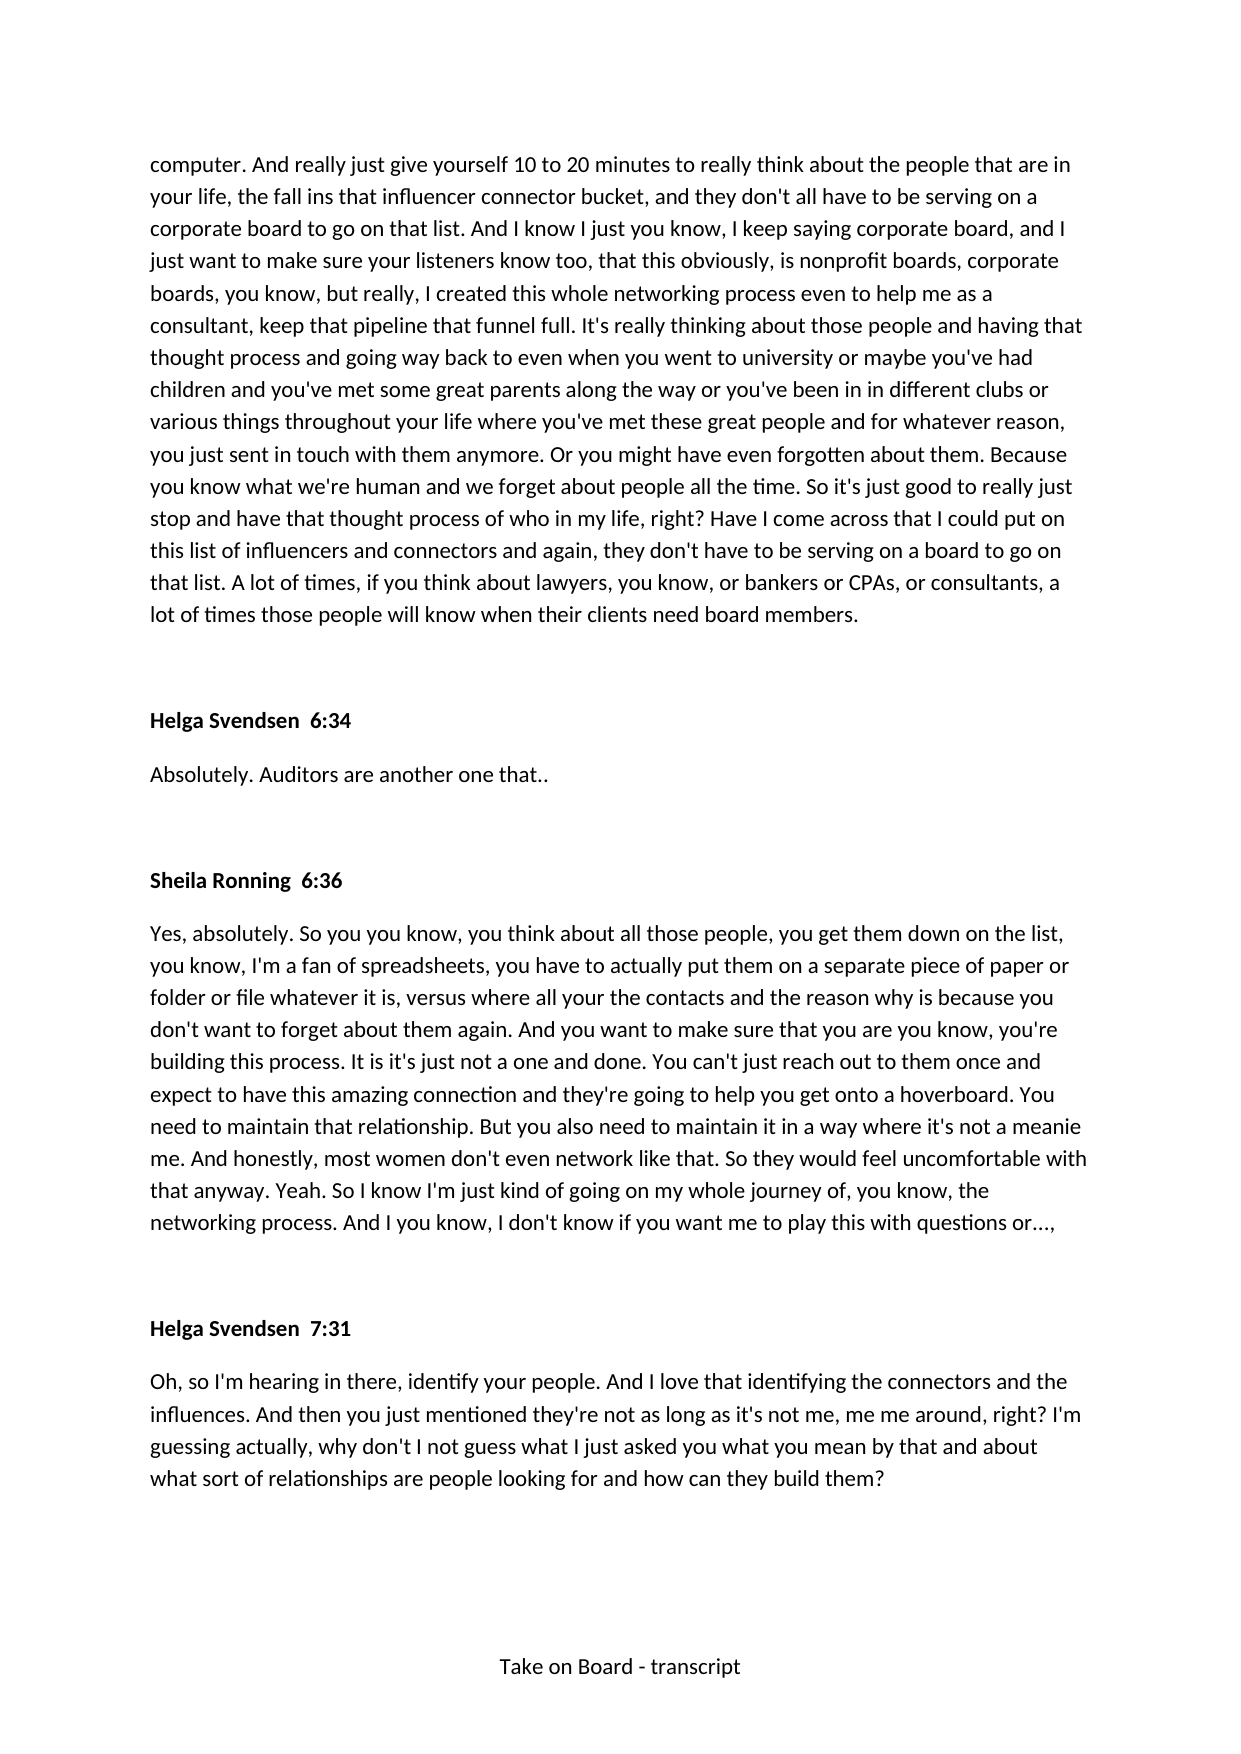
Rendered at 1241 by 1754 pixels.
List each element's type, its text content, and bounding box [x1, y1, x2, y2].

text Sheila Ronning 6:36 [150, 866, 1090, 894]
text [150, 150, 1090, 629]
text Absolutely. Auditors are another one that.. [150, 760, 1090, 788]
text Yes, absolutely. So you you know, you think about all those people, you get them down on the list, you know, I'm a fan of spreadsheets, you have to actually put them on a separate piece of paper or folder or file whatever it is, versus where all your the contacts and the reason why is because you don't want to forget about them again. And you want to make sure that you are you know, you're building this process. It is it's just not a one and done. You can't just reach out to them once and expect to have this amazing connection and they're going to help you get onto a hoverboard. You need to maintain that relationship. But you also need to maintain it in a way where it's not a meanie me. And honestly, most women don't even network like that. So they would feel uncomfortable with that anyway. Yeah. So I know I'm just kind of going on my whole journey of, you know, the networking process. And I you know, I don't know if you want me to play this with questions or..., [150, 919, 1090, 1236]
text Helga Svendsen 7:31 [150, 1314, 1090, 1342]
text Helga Svendsen 6:34 [150, 707, 1090, 735]
text Oh, so I'm hearing in there, identify your people. And I love that identifying the connectors and the influences. And then you just mentioned they're not as long as it's not me, me me around, right? I'm guessing actually, why don't I not guess what I just asked you what you mean by that and about what sort of relationships are people looking for and how can they build them? [150, 1367, 1090, 1492]
